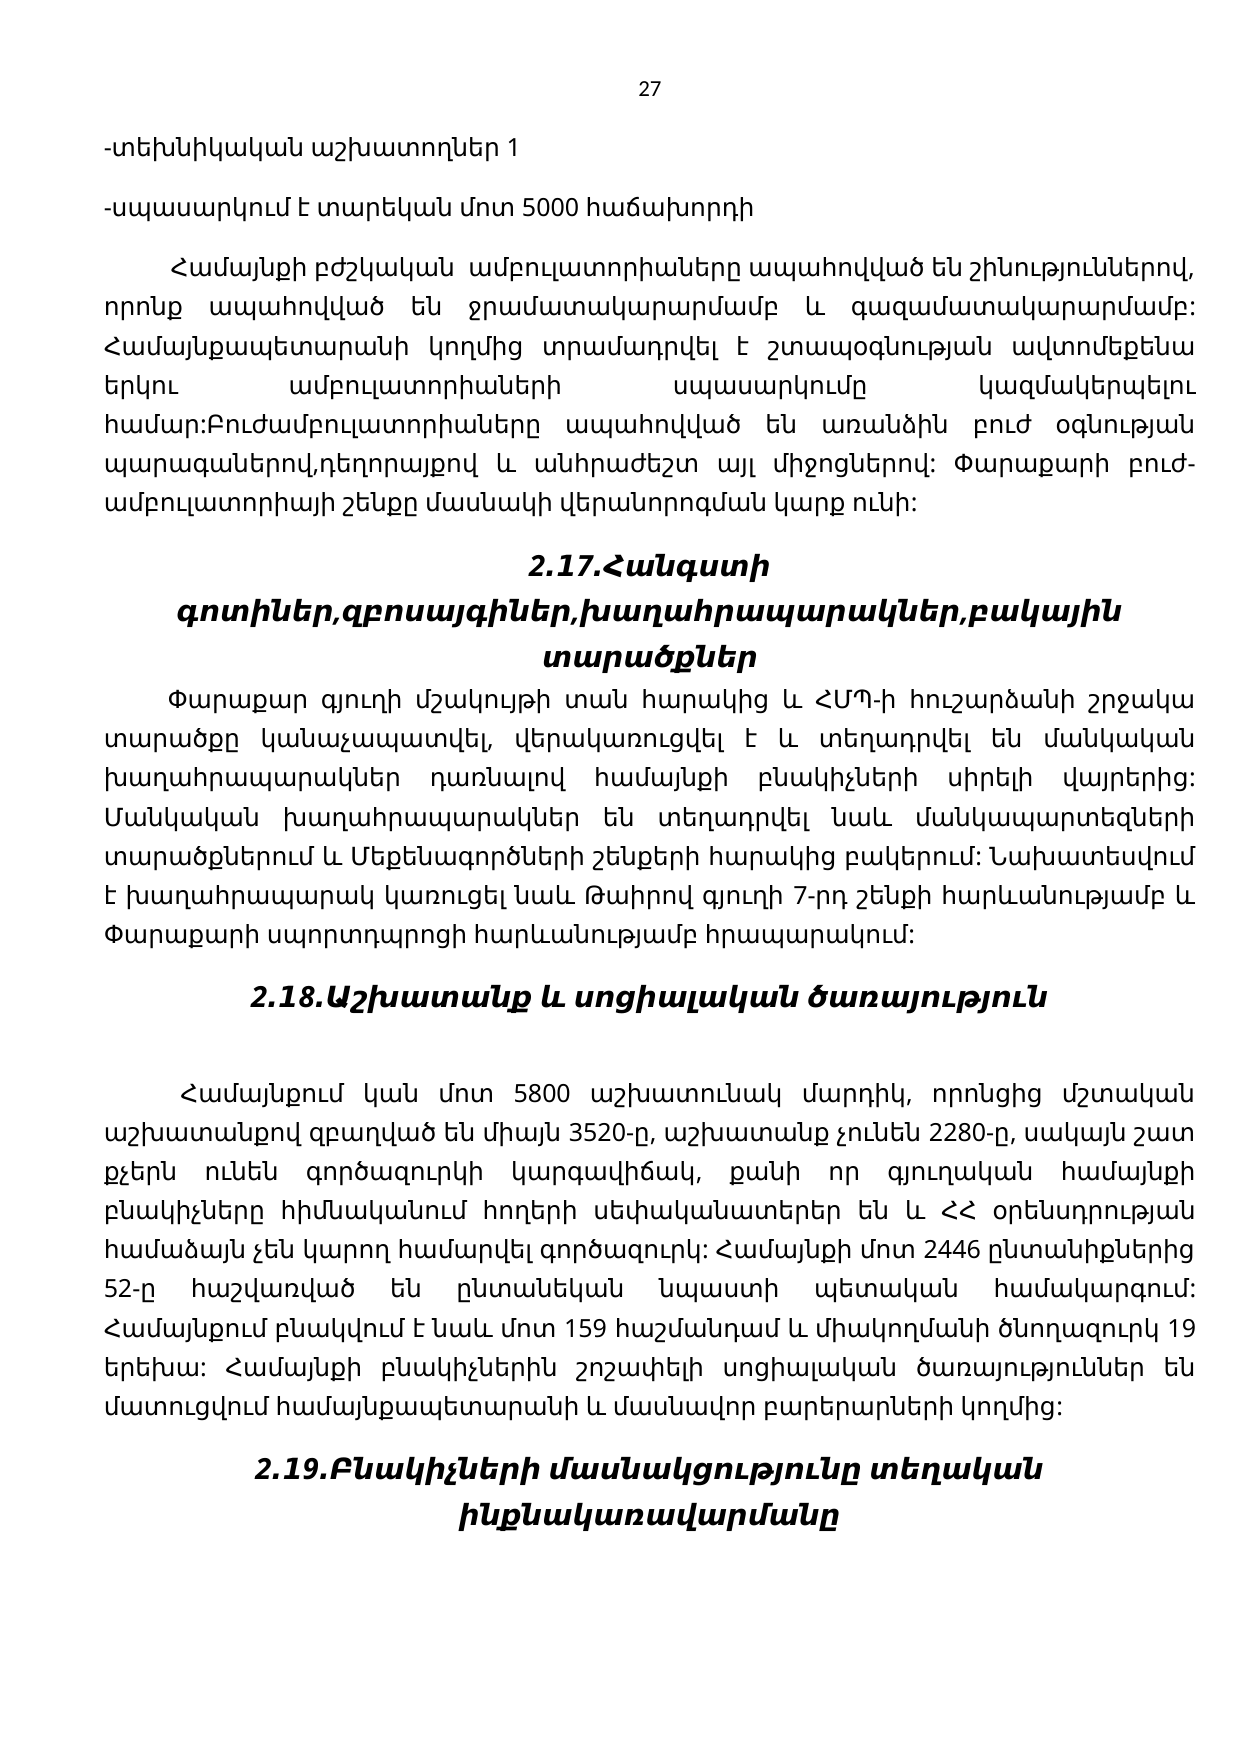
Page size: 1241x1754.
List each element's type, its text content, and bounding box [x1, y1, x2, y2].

text Համայնքի բժշկական ամբուլատորիաները ապահովված են շինություններով, որոնք ապահովված են ջրամատակարարմամբ և գազամատակարարմամբ: Համայնքապետարանի կողմից տրամադրվել է շտապօգնության ավտոմեքենա երկու ամբուլատորիաների սպասարկումը կազմակերպելու համար:Բուժամբուլատորիաները ապահովված են առանձին բուժ օգնության պարագաներով,դեղորայքով և անհրաժեշտ այլ միջոցներով: Փարաքարի բուժ- ամբուլատորիայի շենքը մասնակի վերանորոգման կարք ունի: [103, 250, 1196, 519]
text -սպասարկում է տարեկան մոտ 5000 հաճախորդի [103, 190, 1196, 224]
text Փարաքար գյուղի մշակույթի տան հարակից և ՀՄՊ-ի հուշարձանի շրջակա տարածքը կանաչապատվել, վերակառուցվել է և տեղադրվել են մանկական խաղահրապարակներ դառնալով համայնքի բնակիչների սիրելի վայրերից: Մանկական խաղահրապարակներ են տեղադրվել նաև մանկապարտեզների տարածքներում և Մեքենագործների շենքերի հարակից բակերում: Նախատեսվում է խաղահրապարակ կառուցել նաև Թաիրով գյուղի 7-րդ շենքի հարևանությամբ և Փարաքարի սպորտդպրոցի հարևանությամբ հրապարակում: [103, 682, 1196, 951]
subtitle 2.17.Հանգստի գոտիներ,զբոսայգիներ,խաղահրապարակներ,բակային տարածքներ [103, 545, 1196, 676]
subtitle 2.19.Բնակիչների մասնակցությունը տեղական ինքնակառավարմանը [103, 1449, 1196, 1534]
text Համայնքում կան մոտ 5800 աշխատունակ մարդիկ, որոնցից մշտական աշխատանքով զբաղված են միայն 3520-ը, աշխատանք չունեն 2280-ը, սակայն շատ քչերն ունեն գործազուրկի կարգավիճակ, քանի որ գյուղական համայնքի բնակիչները հիմնականում հողերի սեփականատերեր են և ՀՀ օրենսդրության համաձայն չեն կարող համարվել գործազուրկ: Համայնքի մոտ 2446 ընտանիքներից 52-ը հաշվառված են ընտանեկան նպաստի պետական համակարգում: Համայնքում բնակվում է նաև մոտ 159 հաշմանդամ և միակողմանի ծնողազուրկ 19 երեխա: Համայնքի բնակիչներին շոշափելի սոցիալական ծառայություններ են մատուցվում համայնքապետարանի և մասնավոր բարերարների կողմից: [103, 1075, 1196, 1423]
text -տեխնիկական աշխատողներ 1 [103, 130, 1196, 164]
subtitle 2.18.Աշխատանք և սոցիալական ծառայություն [103, 977, 1196, 1016]
